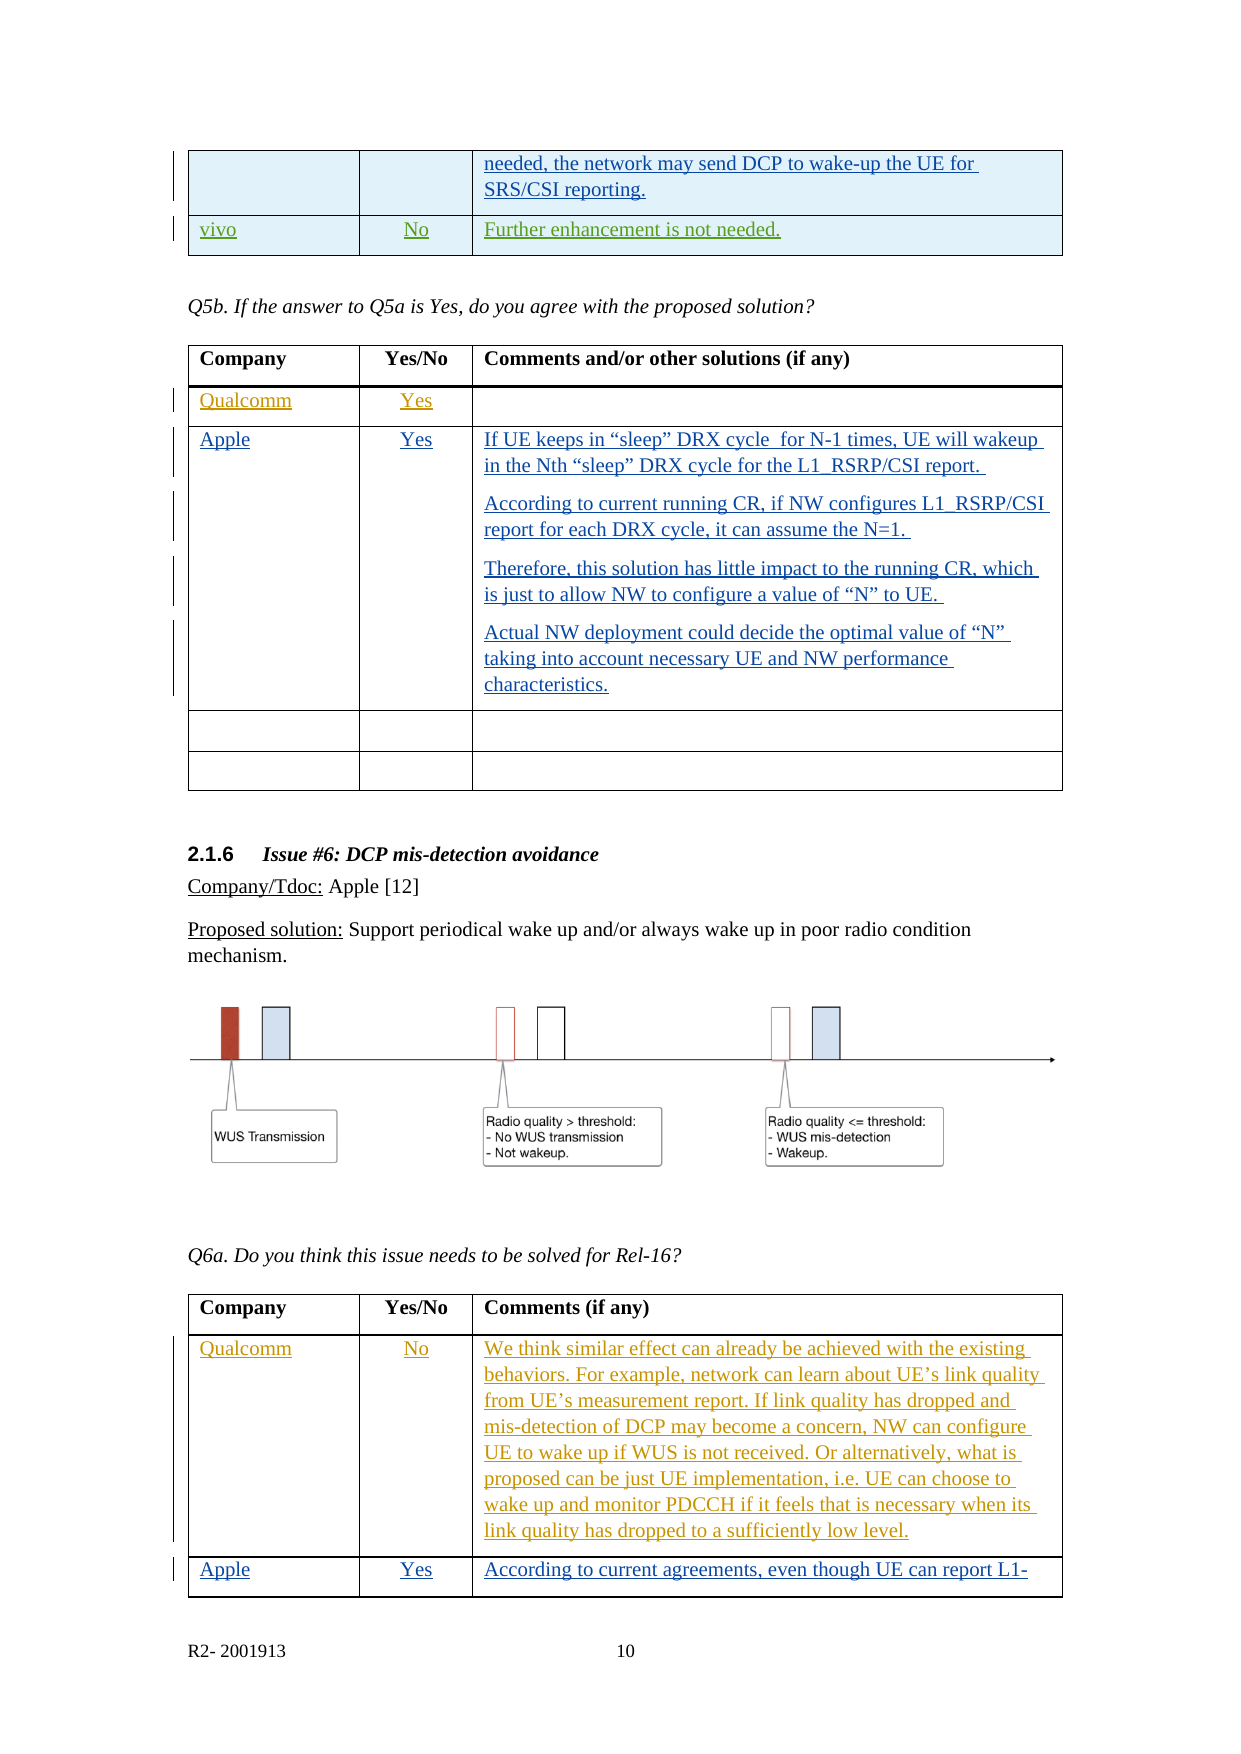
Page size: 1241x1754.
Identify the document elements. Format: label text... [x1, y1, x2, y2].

text Q5b. If the answer to Q5a is Yes, do you agree with the proposed solution? [187, 294, 1063, 318]
table_cell [473, 711, 1062, 751]
table_cell [189, 1336, 359, 1556]
table_cell [473, 752, 1062, 790]
table_cell [360, 427, 472, 710]
table_cell [360, 1336, 472, 1556]
table_cell [360, 752, 472, 790]
table_header Company [189, 1295, 359, 1334]
table_header Company [189, 346, 359, 385]
table_cell [360, 388, 472, 426]
table_cell [189, 1558, 359, 1596]
table_cell [473, 427, 1062, 710]
text Proposed solution: Support periodical wake up and/or always wake up in poor radio condition mechanism. [187, 917, 1063, 967]
text Q6a. Do you think this issue needs to be solved for Rel-16? [187, 1243, 1063, 1267]
table_cell [473, 1336, 1062, 1556]
table_cell [360, 711, 472, 751]
picture [187, 985, 1064, 1182]
table_header Yes/No [360, 346, 472, 385]
table_header Comments (if any) [473, 1295, 1062, 1334]
table_header Comments and/or other solutions (if any) [473, 346, 1062, 385]
table_cell [189, 711, 359, 751]
table_cell [189, 427, 359, 710]
text Company/Tdoc: Apple [12] [187, 874, 1063, 898]
table_cell [360, 1558, 472, 1596]
table_cell [189, 752, 359, 790]
table_header Yes/No [360, 1295, 472, 1334]
table_cell [473, 388, 1062, 426]
subtitle Issue #6: DCP mis-detection avoidance [187, 842, 1063, 866]
table_cell [473, 1558, 1062, 1596]
table_cell [189, 388, 359, 426]
